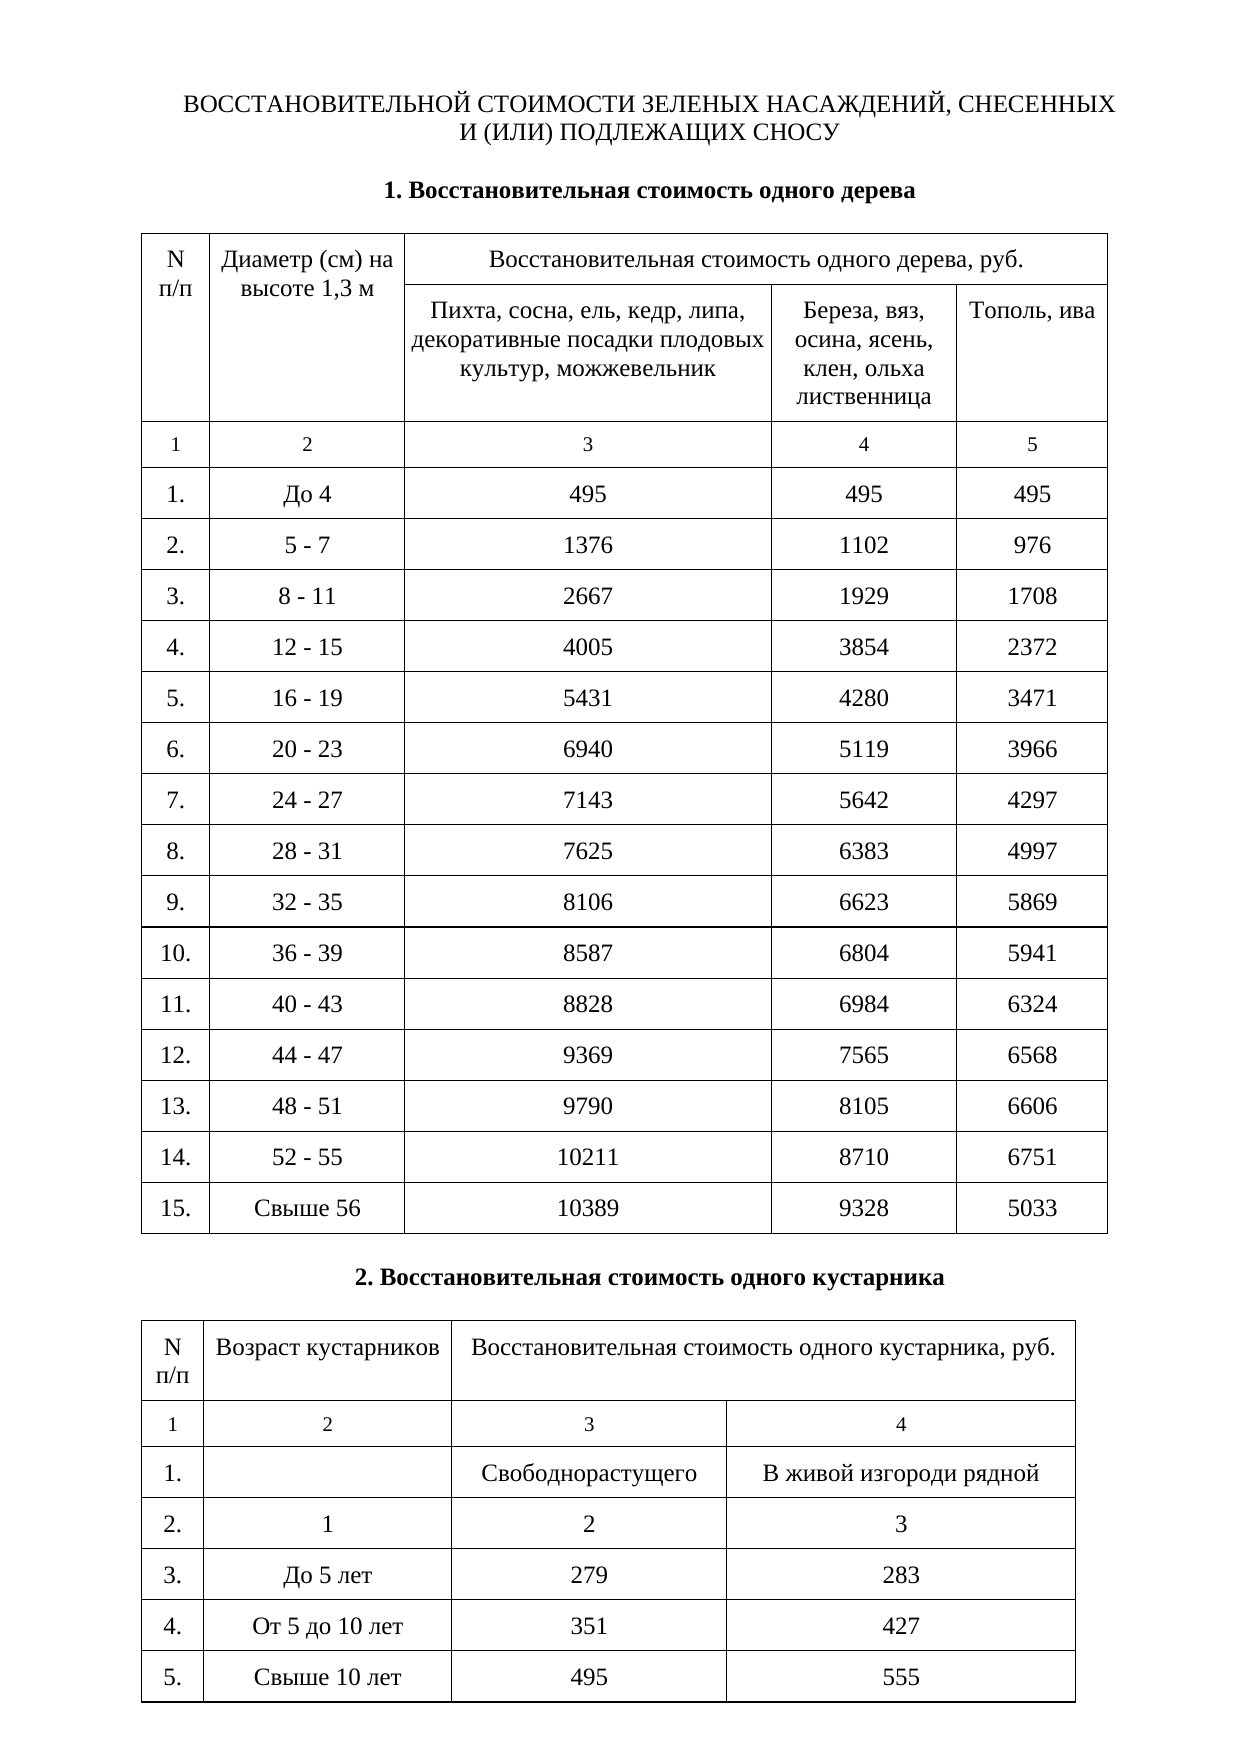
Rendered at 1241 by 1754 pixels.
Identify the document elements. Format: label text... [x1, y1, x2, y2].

title 2. Восстановительная стоимость одного кустарника [148, 1262, 1152, 1291]
table_cell Свыше 10 лет [204, 1651, 451, 1701]
table_cell 8 - 11 [210, 570, 404, 620]
table_cell 8828 [405, 979, 771, 1028]
table_cell 1. [142, 468, 209, 518]
table_cell 279 [452, 1549, 726, 1599]
table_cell 4. [142, 1600, 203, 1650]
table_cell Свободнорастущего [452, 1447, 726, 1497]
table_cell 495 [772, 468, 956, 518]
table_cell 9328 [772, 1183, 956, 1233]
table_cell Береза, вяз, осина, ясень, клен, ольха лиственница [772, 285, 956, 421]
table_cell 44 - 47 [210, 1030, 404, 1079]
table_cell 2 [204, 1401, 451, 1446]
table_cell 3 [727, 1498, 1075, 1548]
table_cell 2372 [957, 621, 1107, 671]
table_cell 15. [142, 1183, 209, 1233]
table_cell 427 [727, 1600, 1075, 1650]
table_cell Свыше 56 [210, 1183, 404, 1233]
title 1. Восстановительная стоимость одного дерева [148, 175, 1152, 204]
table_cell 5. [142, 672, 209, 722]
table_cell 6984 [772, 979, 956, 1028]
table_cell 9790 [405, 1081, 771, 1131]
table_cell 8710 [772, 1132, 956, 1182]
table_cell 40 - 43 [210, 979, 404, 1028]
table_cell 8106 [405, 876, 771, 926]
table_cell 6804 [772, 928, 956, 977]
table_cell 1. [142, 1447, 203, 1497]
table_cell 1102 [772, 519, 956, 569]
table_cell 6. [142, 723, 209, 773]
table_cell 5119 [772, 723, 956, 773]
table_cell 11. [142, 979, 209, 1028]
table_cell 1 [204, 1498, 451, 1548]
table_cell 2 [210, 422, 404, 467]
table_header N п/п [142, 234, 209, 421]
table_cell 7143 [405, 774, 771, 824]
table_cell 5 - 7 [210, 519, 404, 569]
table_cell 7565 [772, 1030, 956, 1079]
table_header N п/п [142, 1321, 203, 1400]
table_cell 4. [142, 621, 209, 671]
table_cell 3966 [957, 723, 1107, 773]
table_cell Тополь, ива [957, 285, 1107, 421]
table_cell До 5 лет [204, 1549, 451, 1599]
table_cell 5642 [772, 774, 956, 824]
table_cell 6324 [957, 979, 1107, 1028]
table_cell До 4 [210, 468, 404, 518]
table_cell 2. [142, 519, 209, 569]
table_cell 3 [405, 422, 771, 467]
table_cell 4005 [405, 621, 771, 671]
table_cell 8587 [405, 928, 771, 977]
table_cell 555 [727, 1651, 1075, 1701]
table_cell От 5 до 10 лет [204, 1600, 451, 1650]
table_cell 10389 [405, 1183, 771, 1233]
table_cell 1 [142, 1401, 203, 1446]
table_cell 5941 [957, 928, 1107, 977]
table_cell 1376 [405, 519, 771, 569]
table_cell 2667 [405, 570, 771, 620]
table_cell 24 - 27 [210, 774, 404, 824]
table_cell 3. [142, 1549, 203, 1599]
table_cell 12 - 15 [210, 621, 404, 671]
table_cell 6383 [772, 825, 956, 875]
table_cell В живой изгороди рядной [727, 1447, 1075, 1497]
table_cell 6940 [405, 723, 771, 773]
table_cell 1 [142, 422, 209, 467]
table_cell 9369 [405, 1030, 771, 1079]
table_cell 283 [727, 1549, 1075, 1599]
table_header Возраст кустарников [204, 1321, 451, 1400]
table_cell 5869 [957, 876, 1107, 926]
table_cell 12. [142, 1030, 209, 1079]
table_cell 6606 [957, 1081, 1107, 1131]
table_cell 48 - 51 [210, 1081, 404, 1131]
table_cell 495 [957, 468, 1107, 518]
table_cell 4 [772, 422, 956, 467]
table_cell 7. [142, 774, 209, 824]
table_cell 8. [142, 825, 209, 875]
table_cell 1929 [772, 570, 956, 620]
table_cell 6751 [957, 1132, 1107, 1182]
title ВОССТАНОВИТЕЛЬНОЙ СТОИМОСТИ ЗЕЛЕНЫХ НАСАЖДЕНИЙ, СНЕСЕННЫХ [148, 89, 1152, 117]
table_cell [204, 1447, 451, 1497]
table_cell 20 - 23 [210, 723, 404, 773]
table_cell 9. [142, 876, 209, 926]
table_cell 6568 [957, 1030, 1107, 1079]
table_cell 10211 [405, 1132, 771, 1182]
table_cell 2 [452, 1498, 726, 1548]
table_cell 3 [452, 1401, 726, 1446]
table_cell 14. [142, 1132, 209, 1182]
table_cell 6623 [772, 876, 956, 926]
table_cell 7625 [405, 825, 771, 875]
table_cell 1708 [957, 570, 1107, 620]
table_cell 976 [957, 519, 1107, 569]
table_header Восстановительная стоимость одного дерева, руб. [405, 234, 1107, 283]
table_cell 495 [405, 468, 771, 518]
table_cell 13. [142, 1081, 209, 1131]
table_cell 3471 [957, 672, 1107, 722]
table_cell 10. [142, 928, 209, 977]
table_cell 16 - 19 [210, 672, 404, 722]
table_cell 52 - 55 [210, 1132, 404, 1182]
table_cell 5033 [957, 1183, 1107, 1233]
table_cell 4280 [772, 672, 956, 722]
table_cell 5. [142, 1651, 203, 1701]
table_cell Пихта, сосна, ель, кедр, липа, декоративные посадки плодовых культур, можжевельник [405, 285, 771, 421]
table_cell 5431 [405, 672, 771, 722]
title И (ИЛИ) ПОДЛЕЖАЩИХ СНОСУ [148, 117, 1152, 146]
table_cell 5 [957, 422, 1107, 467]
table_cell 28 - 31 [210, 825, 404, 875]
table_cell 4 [727, 1401, 1075, 1446]
table_cell 4997 [957, 825, 1107, 875]
table_cell 8105 [772, 1081, 956, 1131]
table_header Восстановительная стоимость одного кустарника, руб. [452, 1321, 1075, 1400]
table_header Диаметр (см) на высоте 1,3 м [210, 234, 404, 421]
table_cell 36 - 39 [210, 928, 404, 977]
table_cell 351 [452, 1600, 726, 1650]
table_cell 495 [452, 1651, 726, 1701]
table_cell 3854 [772, 621, 956, 671]
table_cell 3. [142, 570, 209, 620]
table_cell 4297 [957, 774, 1107, 824]
table_cell 2. [142, 1498, 203, 1548]
table_cell 32 - 35 [210, 876, 404, 926]
